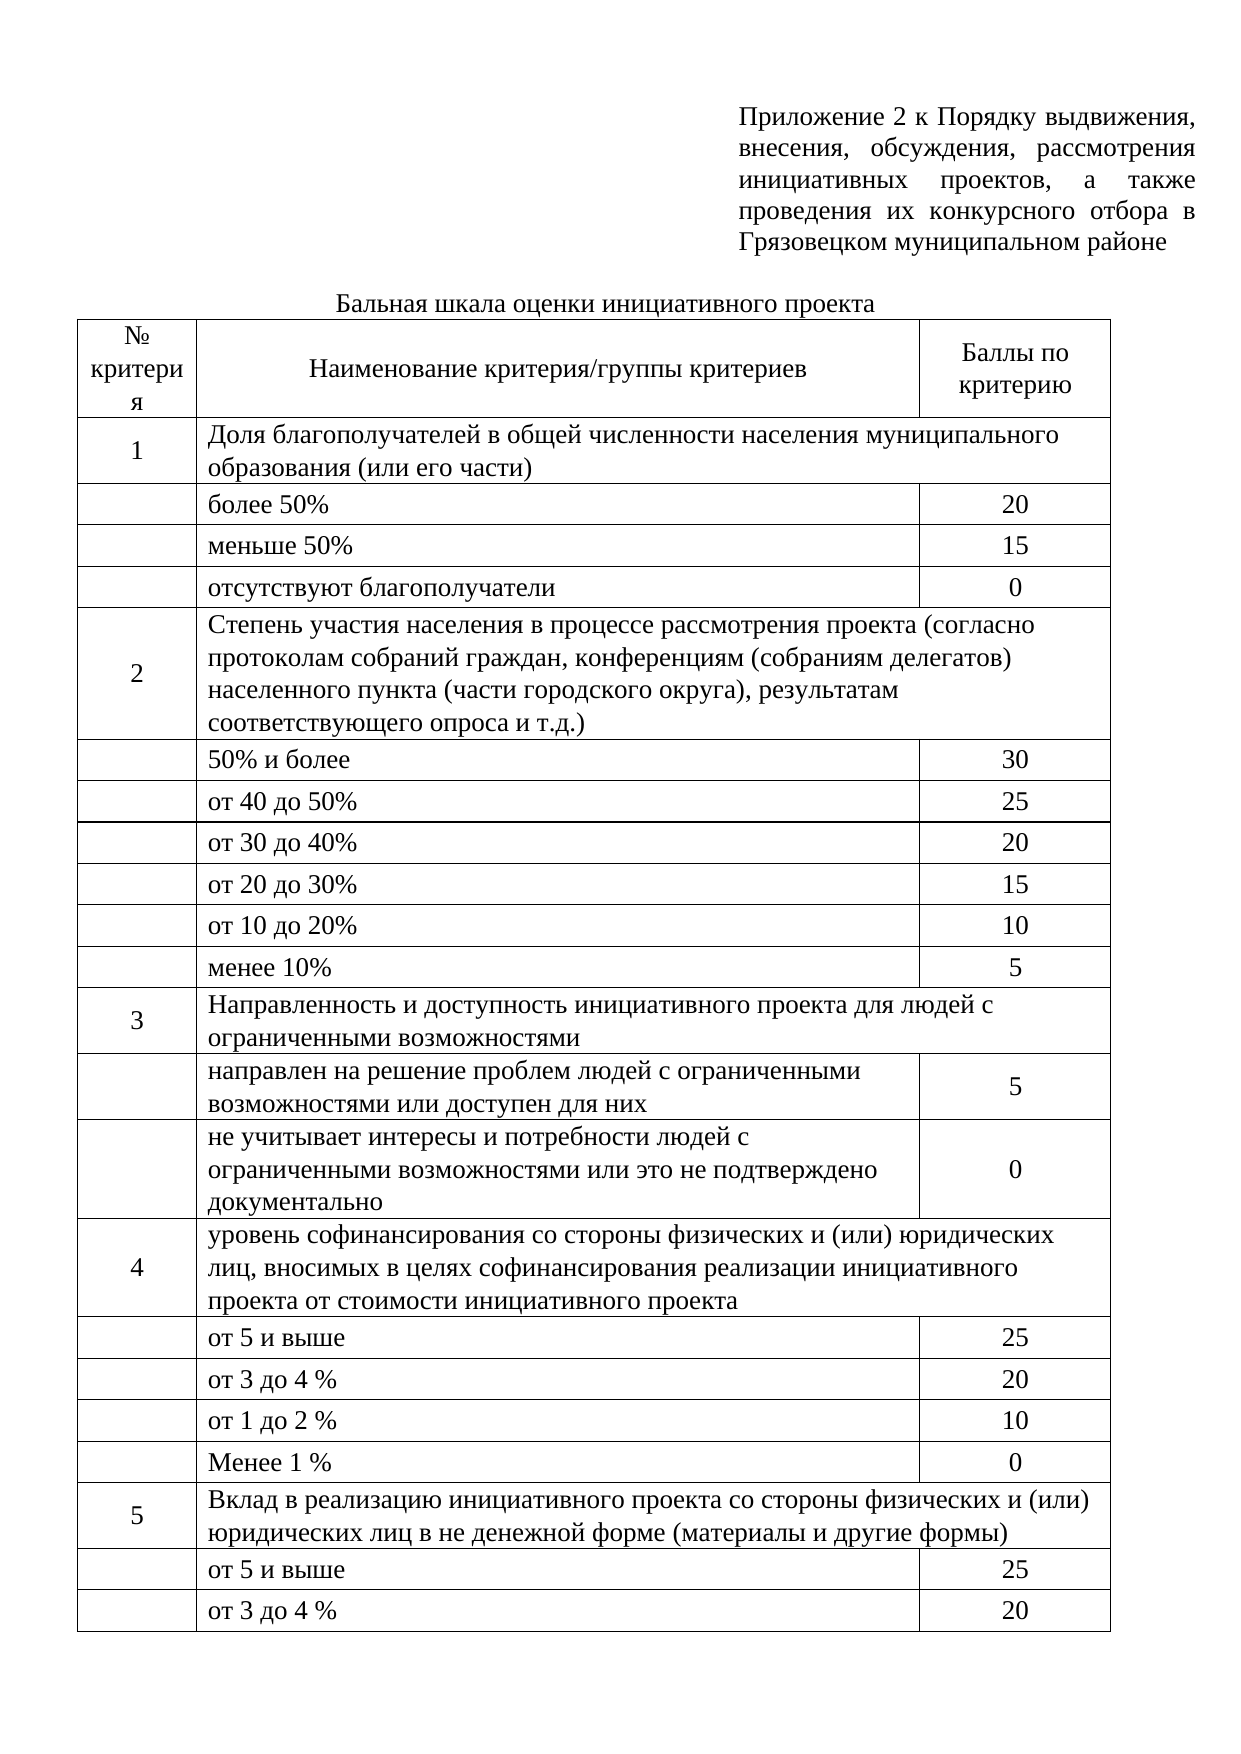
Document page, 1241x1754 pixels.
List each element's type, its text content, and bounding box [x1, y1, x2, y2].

table_cell 20 [920, 1359, 1110, 1399]
table_cell от 10 до 20% [197, 905, 919, 946]
table_cell [78, 567, 196, 607]
table_cell 25 [920, 1317, 1110, 1358]
table_cell не учитывает интересы и потребности людей с ограниченными возможностями или это не подтверждено документально [197, 1120, 919, 1218]
table_cell Доля благополучателей в общей численности населения муниципального образования (или его части) [197, 418, 1110, 483]
table_cell от 3 до 4 % [197, 1359, 919, 1399]
table_cell от 40 до 50% [197, 781, 919, 821]
table_cell от 30 до 40% [197, 823, 919, 863]
table_cell [78, 1590, 196, 1631]
table_cell 0 [920, 567, 1110, 607]
table_cell 0 [920, 1442, 1110, 1482]
table_cell от 3 до 4 % [197, 1590, 919, 1631]
table_cell [78, 823, 196, 863]
table_cell 10 [920, 1400, 1110, 1441]
table_cell уровень софинансирования со стороны физических и (или) юридических лиц, вносимых в целях софинансирования реализации инициативного проекта от стоимости инициативного проекта [197, 1219, 1110, 1316]
table_cell отсутствуют благополучатели [197, 567, 919, 607]
table_cell 15 [920, 864, 1110, 904]
table_cell [78, 1054, 196, 1119]
table_cell 25 [920, 1549, 1110, 1589]
table_cell Степень участия населения в процессе рассмотрения проекта (согласно протоколам собраний граждан, конференциям (собраниям делегатов) населенного пункта (части городского округа), результатам соответствующего опроса и т.д.) [197, 608, 1110, 738]
table_cell 20 [920, 1590, 1110, 1631]
table_cell 1 [78, 418, 196, 483]
table_cell 0 [920, 1120, 1110, 1218]
table_cell 10 [920, 905, 1110, 946]
table_cell [78, 947, 196, 987]
table_cell [78, 1120, 196, 1218]
table_cell [78, 484, 196, 524]
table_cell 15 [920, 525, 1110, 566]
table_cell направлен на решение проблем людей с ограниченными возможностями или доступен для них [197, 1054, 919, 1119]
table_cell 20 [920, 823, 1110, 863]
table_cell [78, 525, 196, 566]
table_cell Направленность и доступность инициативного проекта для людей с ограниченными возможностями [197, 988, 1110, 1053]
table_cell от 1 до 2 % [197, 1400, 919, 1441]
table_cell [78, 905, 196, 946]
table_cell [78, 1549, 196, 1589]
table_cell от 5 и выше [197, 1549, 919, 1589]
table_cell [78, 1442, 196, 1482]
table_cell более 50% [197, 484, 919, 524]
table_cell [78, 781, 196, 821]
table_cell 5 [920, 947, 1110, 987]
table_header Баллы по критерию [920, 320, 1110, 417]
table_cell [78, 1359, 196, 1399]
table_cell 5 [920, 1054, 1110, 1119]
table_cell 30 [920, 740, 1110, 780]
table_cell 50% и более [197, 740, 919, 780]
table_cell [78, 1400, 196, 1441]
table_header № критерия [78, 320, 196, 417]
table_cell 3 [78, 988, 196, 1053]
table_cell Вклад в реализацию инициативного проекта со стороны физических и (или) юридических лиц в не денежной форме (материалы и другие формы) [197, 1483, 1110, 1548]
table_cell [78, 1317, 196, 1358]
table_cell 2 [78, 608, 196, 738]
table_header Наименование критерия/группы критериев [197, 320, 919, 417]
table_cell [78, 864, 196, 904]
table_cell [78, 740, 196, 780]
text Приложение 2 к Порядку выдвижения, внесения, обсуждения, рассмотрения инициативных проектов, а также проведения их конкурсного отбора в Грязовецком муниципальном районе [738, 100, 1196, 256]
table_cell Менее 1 % [197, 1442, 919, 1482]
table_cell от 20 до 30% [197, 864, 919, 904]
table_cell 5 [78, 1483, 196, 1548]
table_cell 25 [920, 781, 1110, 821]
table_cell от 5 и выше [197, 1317, 919, 1358]
text Бальная шкала оценки инициативного проекта [89, 287, 1122, 318]
table_cell 4 [78, 1219, 196, 1316]
table_cell меньше 50% [197, 525, 919, 566]
table_cell менее 10% [197, 947, 919, 987]
table_cell 20 [920, 484, 1110, 524]
